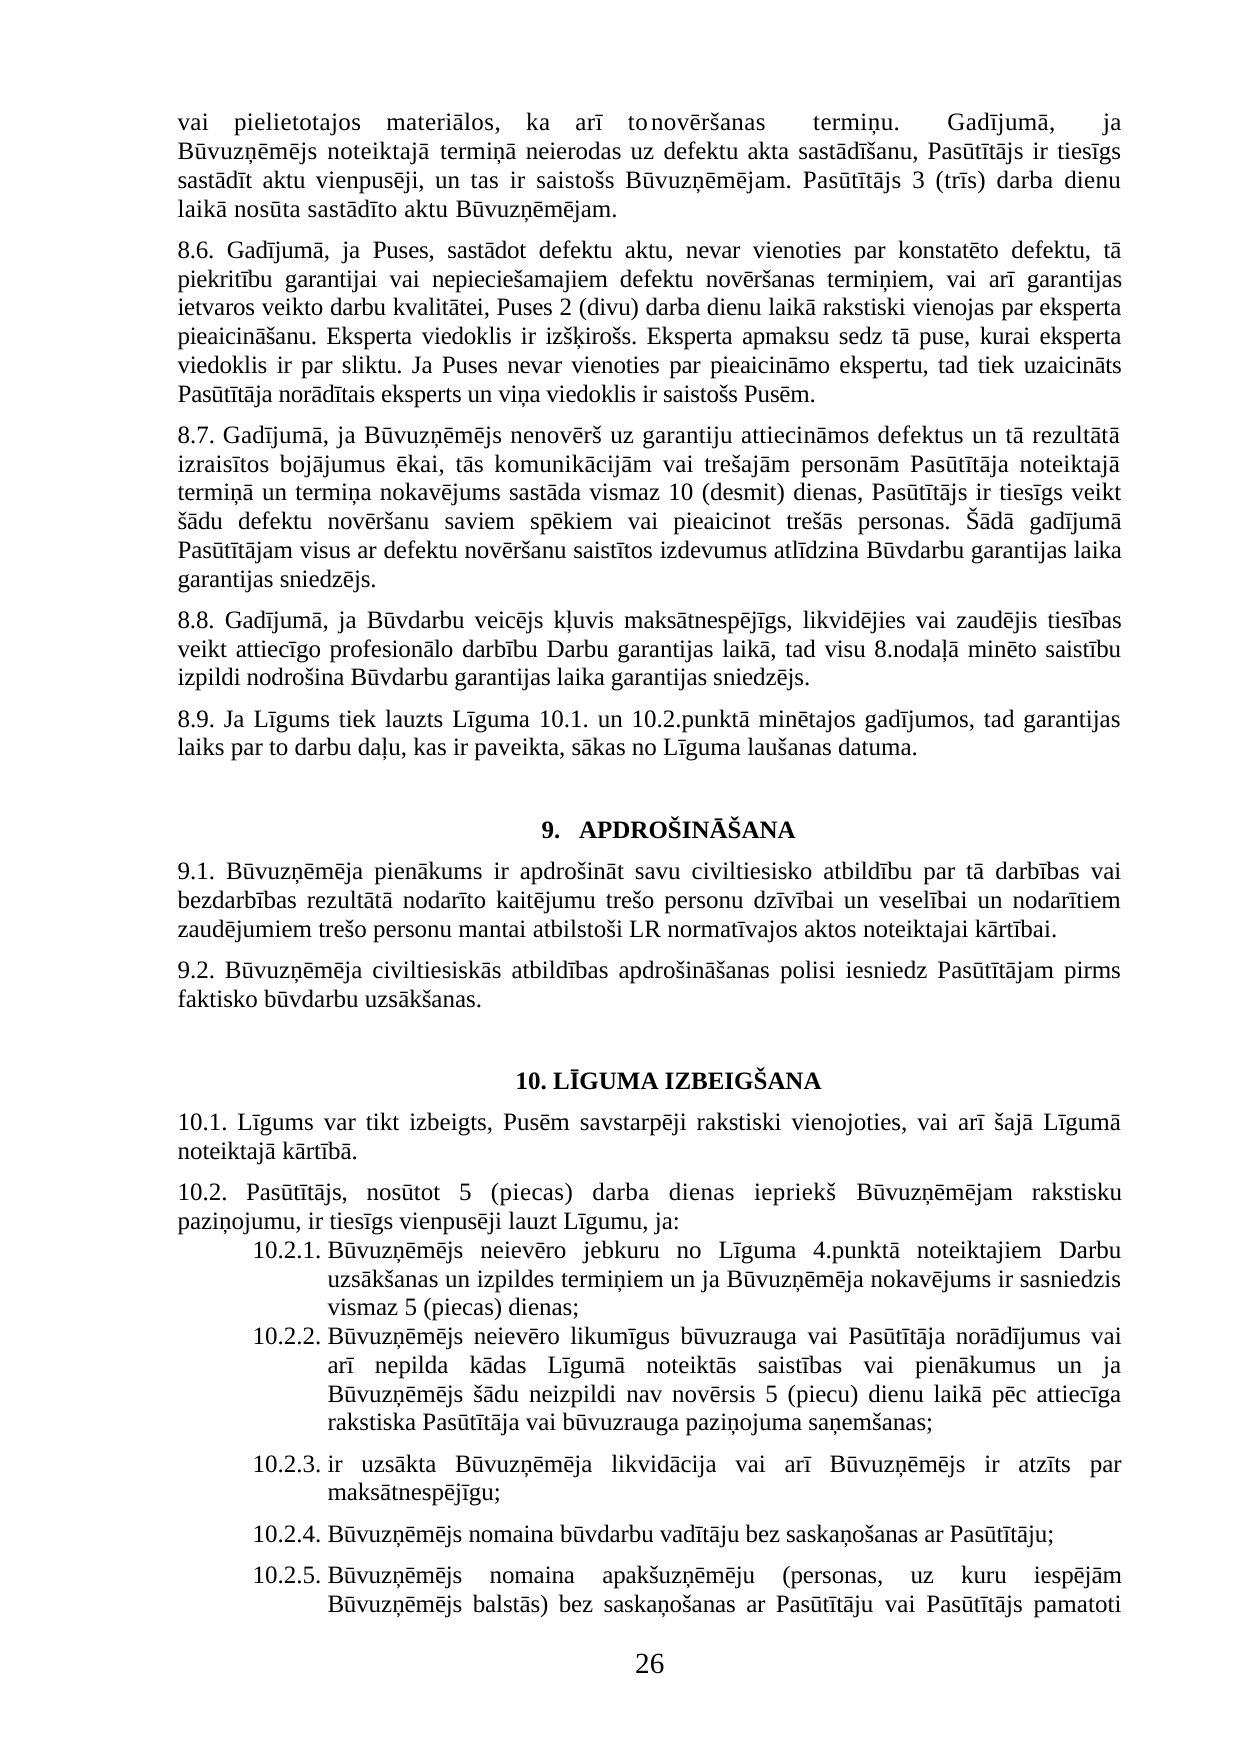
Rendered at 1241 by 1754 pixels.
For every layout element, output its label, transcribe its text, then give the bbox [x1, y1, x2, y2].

list Būvuzņēmējs nomaina būvdarbu vadītāju bez saskaņošanas ar Pasūtītāju; [252, 1519, 1122, 1547]
list APDROŠINĀŠANA [215, 815, 1122, 844]
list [252, 1560, 1122, 1617]
text 9.2. Būvuzņēmēja civiltiesiskās atbildības apdrošināšanas polisi iesniedz Pasūtītājam pirms faktisko būvdarbu uzsākšanas. [177, 955, 1122, 1012]
text 10.1. Līgums var tikt izbeigts, Pusēm savstarpēji rakstiski vienojoties, vai arī šajā Līgumā noteiktajā kārtībā. [177, 1107, 1122, 1165]
text 8.7. Gadījumā, ja Būvuzņēmējs nenovērš uz garantiju attiecināmos defektus un tā rezultātā izraisītos bojājumus ēkai, tās komunikācijām vai trešajām personām Pasūtītāja noteiktajā termiņā un termiņa nokavējums sastāda vismaz 10 (desmit) dienas, Pasūtītājs ir tiesīgs veikt šādu defektu novēršanu saviem spēkiem vai pieaicinot trešās personas. Šādā gadījumā Pasūtītājam visus ar defektu novēršanu saistītos izdevumus atlīdzina Būvdarbu garantijas laika garantijas sniedzējs. [177, 420, 1122, 592]
list LĪGUMA IZBEIGŠANA [215, 1066, 1122, 1095]
text 8.9. Ja Līgums tiek lauzts Līguma 10.1. un 10.2.punktā minētajos gadījumos, tad garantijas laiks par to darbu daļu, kas ir paveikta, sākas no Līguma laušanas datuma. [177, 704, 1122, 761]
list Būvuzņēmējs neievēro jebkuru no Līguma 4.punktā noteiktajiem Darbu uzsākšanas un izpildes termiņiem un ja Būvuzņēmēja nokavējums ir sasniedzis vismaz 5 (piecas) dienas; [252, 1235, 1122, 1321]
text 10.2. Pasūtītājs, nosūtot 5 (piecas) darba dienas iepriekš Būvuzņēmējam rakstisku paziņojumu, ir tiesīgs vienpusēji lauzt Līgumu, ja: [177, 1177, 1122, 1235]
text 9.1. Būvuzņēmēja pienākums ir apdrošināt savu civiltiesisko atbildību par tā darbības vai bezdarbības rezultātā nodarīto kaitējumu trešo personu dzīvībai un veselībai un nodarītiem zaudējumiem trešo personu mantai atbilstoši LR normatīvajos aktos noteiktajai kārtībai. [177, 856, 1122, 942]
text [177, 107, 1122, 222]
list Būvuzņēmējs neievēro likumīgus būvuzrauga vai Pasūtītāja norādījumus vai arī nepilda kādas Līgumā noteiktās saistības vai pienākumus un ja Būvuzņēmējs šādu neizpildi nav novērsis 5 (piecu) dienu laikā pēc attiecīga rakstiska Pasūtītāja vai būvuzrauga paziņojuma saņemšanas; [252, 1321, 1122, 1436]
text 8.6. Gadījumā, ja Puses, sastādot defektu aktu, nevar vienoties par konstatēto defektu, tā piekritību garantijai vai nepieciešamajiem defektu novēršanas termiņiem, vai arī garantijas ietvaros veikto darbu kvalitātei, Puses 2 (divu) darba dienu laikā rakstiski vienojas par eksperta pieaicināšanu. Eksperta viedoklis ir izšķirošs. Eksperta apmaksu sedz tā puse, kurai eksperta viedoklis ir par sliktu. Ja Puses nevar vienoties par pieaicināmo ekspertu, tad tiek uzaicināts Pasūtītāja norādītais eksperts un viņa viedoklis ir saistošs Pusēm. [177, 235, 1122, 407]
text 8.8. Gadījumā, ja Būvdarbu veicējs kļuvis maksātnespējīgs, likvidējies vai zaudējis tiesības veikt attiecīgo profesionālo darbību Darbu garantijas laikā, tad visu 8.nodaļā minēto saistību izpildi nodrošina Būvdarbu garantijas laika garantijas sniedzējs. [177, 605, 1122, 691]
list ir uzsākta Būvuzņēmēja likvidācija vai arī Būvuzņēmējs ir atzīts par maksātnespējīgu; [252, 1449, 1122, 1506]
